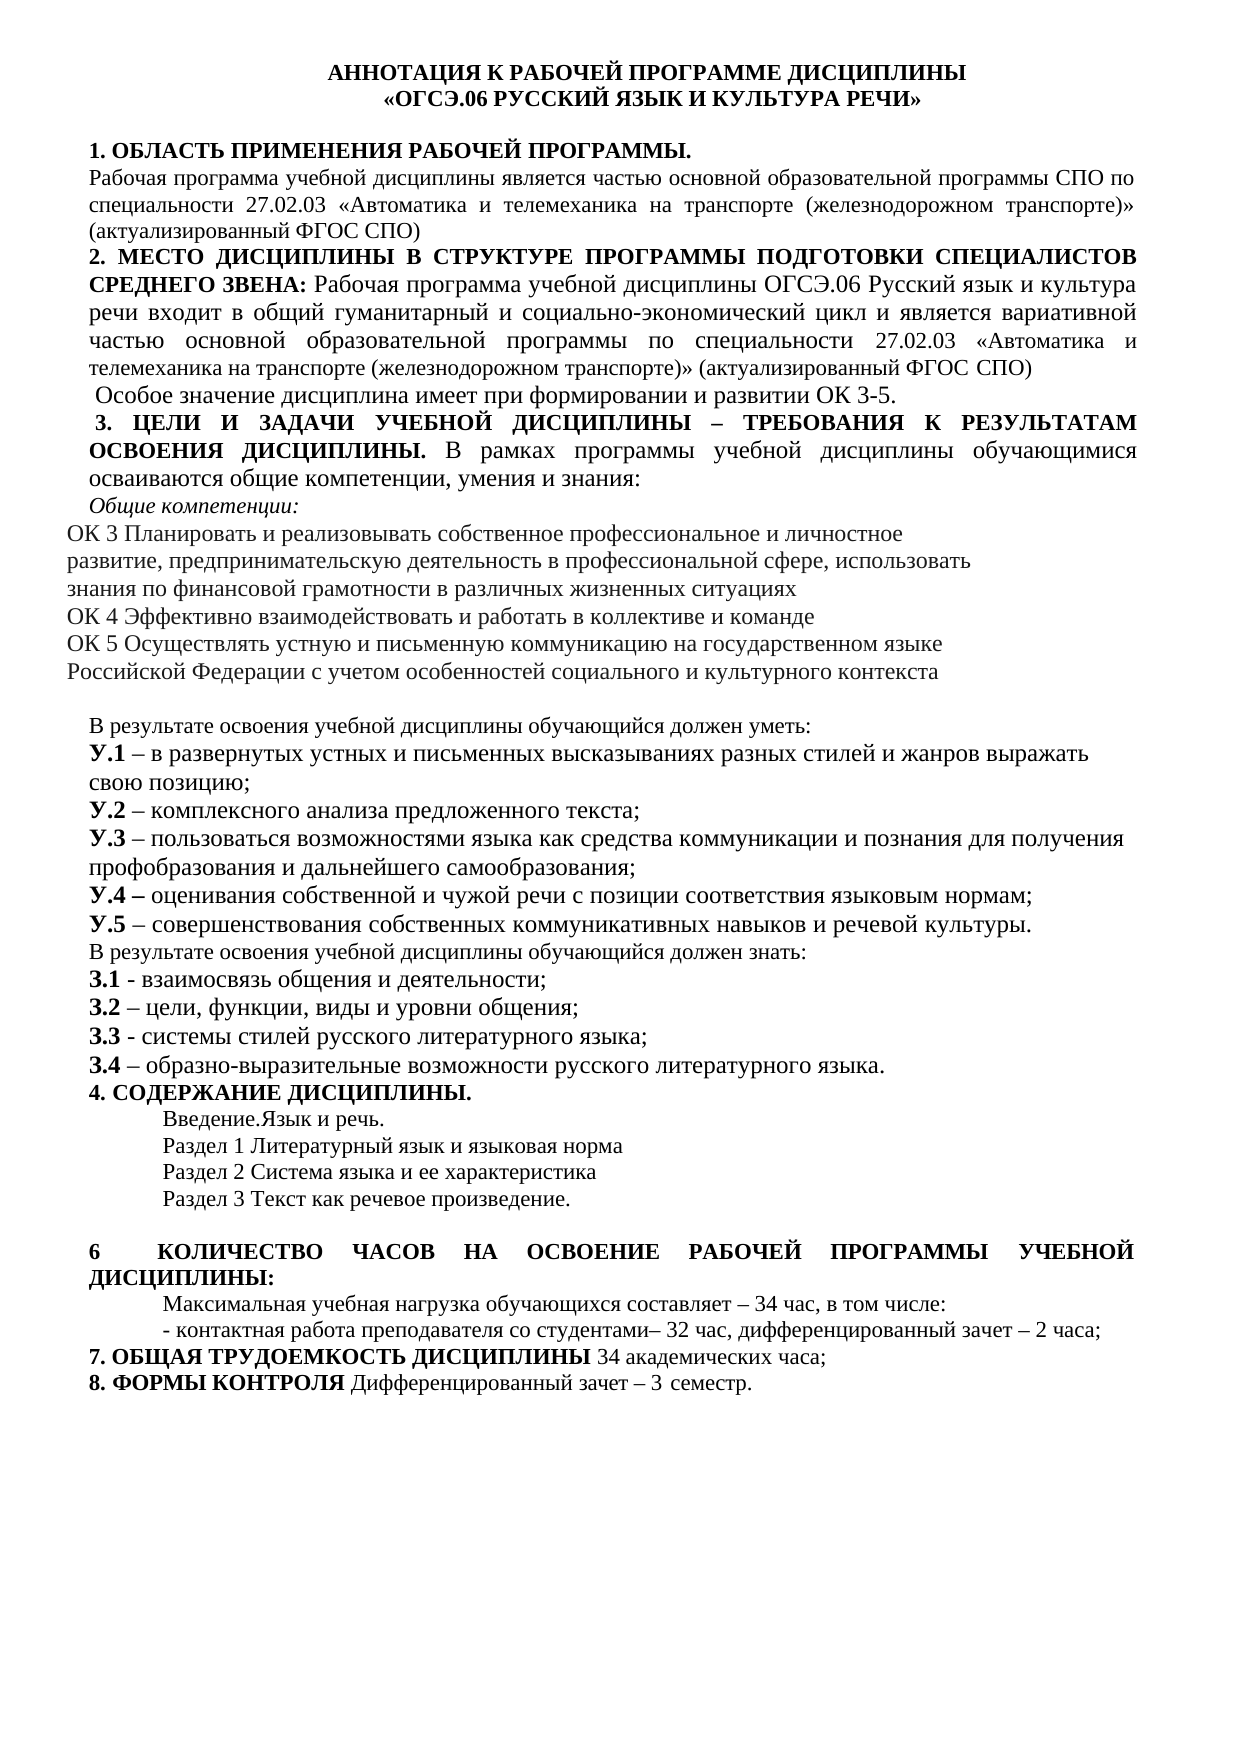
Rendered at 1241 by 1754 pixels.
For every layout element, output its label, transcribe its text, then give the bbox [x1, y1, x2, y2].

text З.4 – образно-выразительные возможности русского литературного языка. [88, 1050, 1163, 1079]
text З.3 - системы стилей русского литературного языка; [88, 1021, 1163, 1050]
text В результате освоения учебной дисциплины обучающийся должен уметь: [88, 712, 1163, 738]
text У.2 – комплексного анализа предложенного текста; [88, 796, 1163, 824]
list ОБЛАСТЬ ПРИМЕНЕНИЯ РАБОЧЕЙ ПРОГРАММЫ. [88, 138, 1163, 164]
text «ОГСЭ.06 РУССКИЙ ЯЗЫК И КУЛЬТУРА РЕЧИ» [383, 86, 1163, 112]
text Общие компетенции: [88, 493, 1163, 519]
text З.1 - взаимосвязь общения и деятельности; [88, 964, 1163, 993]
text У.3 – пользоваться возможностями языка как средства коммуникации и познания для получения профобразования и дальнейшего самообразования; [88, 824, 1163, 881]
text Максимальная учебная нагрузка обучающихся составляет – 34 час, в том числе: [162, 1290, 1163, 1316]
text ОК 3 Планировать и реализовывать собственное профессиональное и личностное [67, 519, 1163, 547]
list ОБЩАЯ ТРУДОЕМКОСТЬ ДИСЦИПЛИНЫ 34 академических часа; [88, 1343, 1163, 1369]
text развитие, предпринимательскую деятельность в профессиональной сфере, использовать [67, 547, 1163, 574]
text ОК 4 Эффективно взаимодействовать и работать в коллективе и команде [67, 602, 1163, 629]
text У.4 – оценивания собственной и чужой речи с позиции соответствия языковым нормам; У.5 – совершенствования собственных коммуникативных навыков и речевой культуры. В результате освоения учебной дисциплины обучающийся должен знать: [88, 881, 1033, 964]
text З.2 – цели, функции, виды и уровни общения; [88, 993, 1163, 1021]
text Введение.Язык и речь. [162, 1106, 1163, 1132]
text Рабочая программа учебной дисциплины является частью основной образовательной программы СПО по специальности 27.02.03 «Автоматика и телемеханика на транспорте (железнодорожном транспорте)» (актуализированный ФГОС СПО) [88, 164, 1136, 243]
text ОК 5 Осуществлять устную и письменную коммуникацию на государственном языке [67, 629, 1163, 657]
list МЕСТО ДИСЦИПЛИНЫ В СТРУКТУРЕ ПРОГРАММЫ ПОДГОТОВКИ СПЕЦИАЛИСТОВ СРЕДНЕГО ЗВЕНА: Рабочая программа учебной дисциплины ОГСЭ.06 Русский язык и культура речи входит в общий гуманитарный и социально-экономический цикл и является вариативной частью основной образовательной программы по специальности 27.02.03 «Автоматика и телемеханика на транспорте (железнодорожном транспорте)» (актуализированный ФГОС СПО) [88, 244, 1137, 380]
list СОДЕРЖАНИЕ ДИСЦИПЛИНЫ. [88, 1080, 1163, 1106]
text 6 КОЛИЧЕСТВО ЧАСОВ НА ОСВОЕНИЕ РАБОЧЕЙ ПРОГРАММЫ УЧЕБНОЙ ДИСЦИПЛИНЫ: [88, 1238, 1137, 1290]
text Особое значение дисциплина имеет при формировании и развитии ОК 3-5. [95, 380, 1163, 409]
text знания по финансовой грамотности в различных жизненных ситуациях [67, 574, 1163, 602]
list ЦЕЛИ И ЗАДАЧИ УЧЕБНОЙ ДИСЦИПЛИНЫ – ТРЕБОВАНИЯ К РЕЗУЛЬТАТАМ ОСВОЕНИЯ ДИСЦИПЛИНЫ. В рамках программы учебной дисциплины обучающимися осваиваются общие компетенции, умения и знания: [88, 410, 1138, 492]
text Раздел 1 Литературный язык и языковая норма Раздел 2 Система языка и ее характеристика Раздел 3 Текст как речевое произведение. [162, 1132, 625, 1211]
text - контактная работа преподавателя со студентами– 32 час, дифференцированный зачет – 2 часа; [162, 1316, 1163, 1343]
list ФОРМЫ КОНТРОЛЯ Дифференцированный зачет – 3 семестр. [88, 1369, 1163, 1396]
text У.1 – в развернутых устных и письменных высказываниях разных стилей и жанров выражать свою позицию; [88, 738, 1138, 796]
text Российской Федерации с учетом особенностей социального и культурного контекста [67, 657, 1163, 684]
